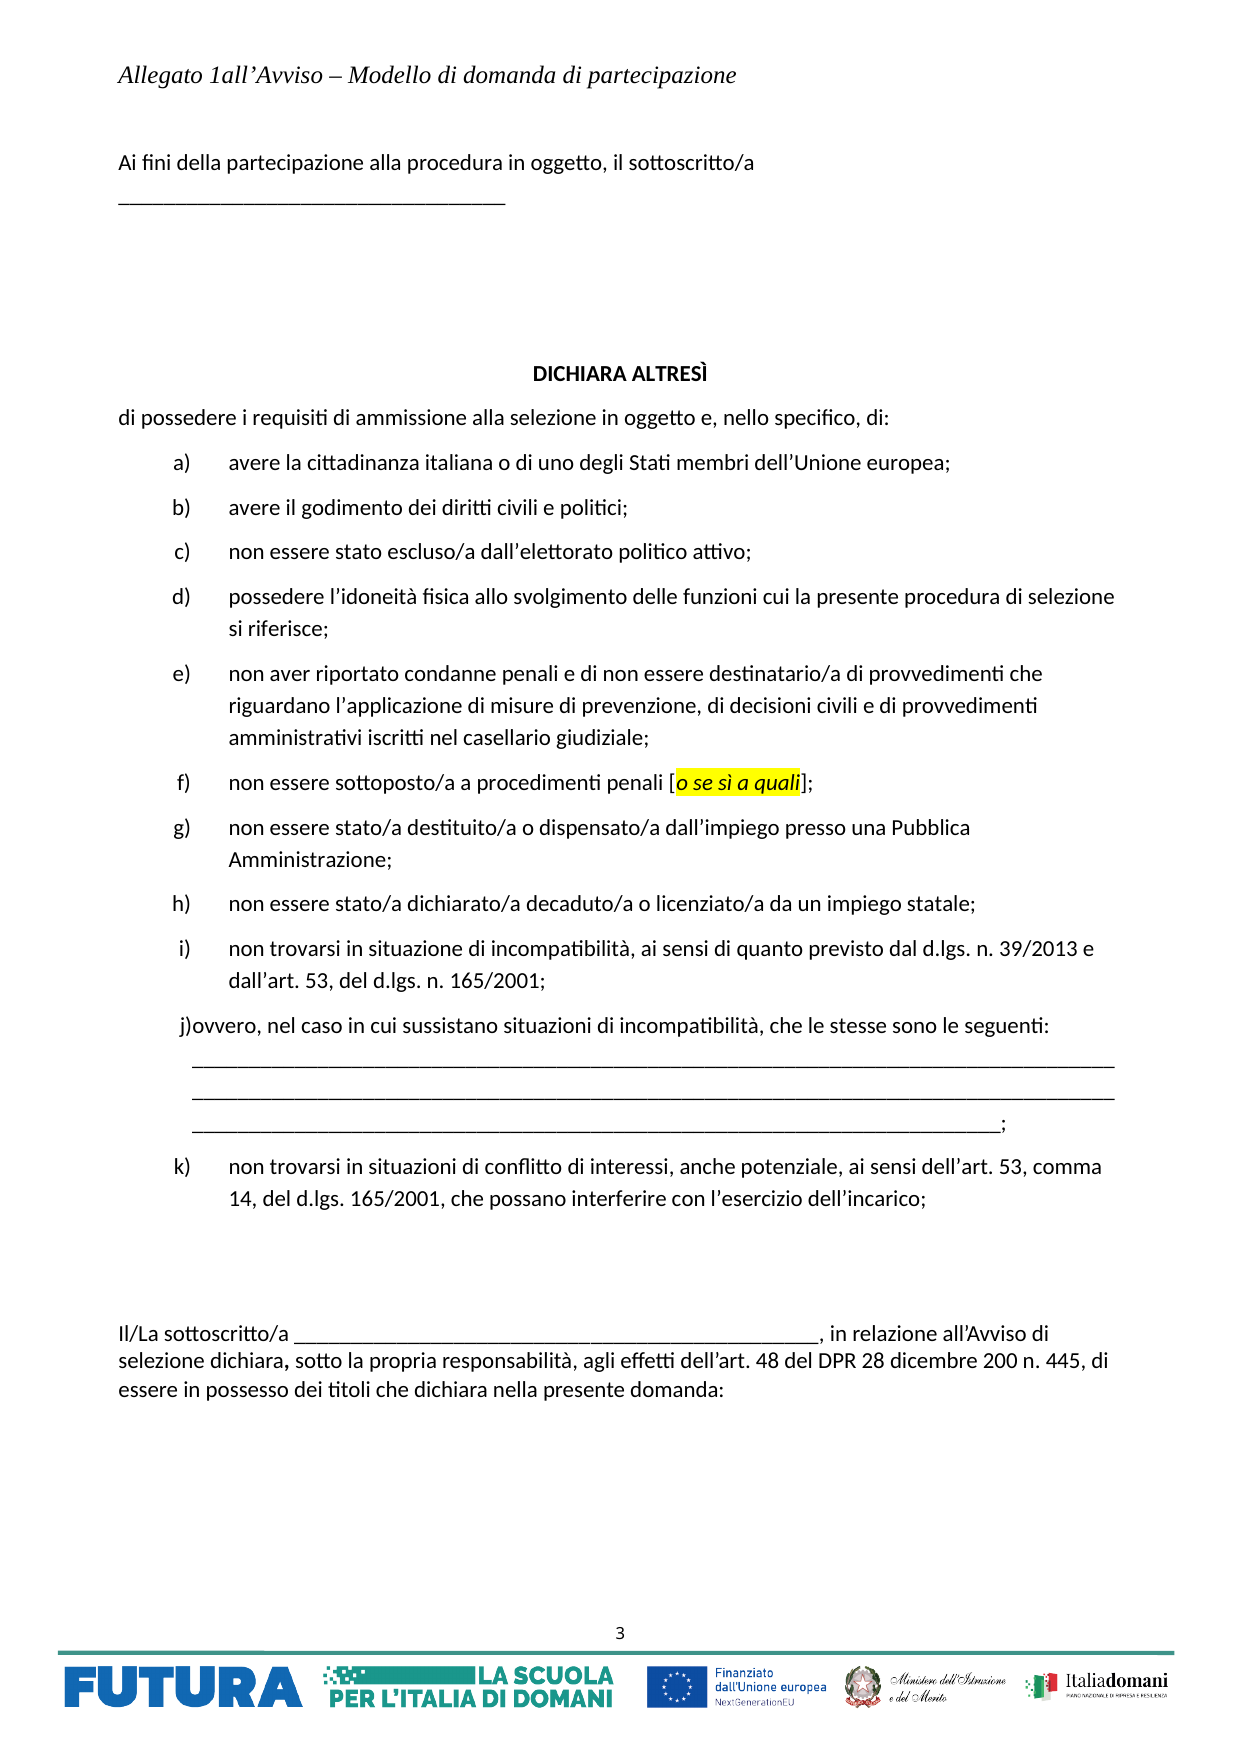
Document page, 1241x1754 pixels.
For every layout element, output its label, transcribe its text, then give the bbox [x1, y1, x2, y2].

list possedere l’idoneità fisica allo svolgimento delle funzioni cui la presente procedura di selezione si riferisce; [191, 582, 1122, 642]
text DICHIARA ALTRESÌ [118, 359, 1122, 387]
list ovvero, nel caso in cui sussistano situazioni di incompatibilità, che le stesse sono le seguenti: _________________________________________________________________________________________________________________________________________________________________________________________________________________________________________; [192, 1011, 1122, 1136]
list non essere sottoposto/a a procedimenti penali [o se sì a quali]; [800, 768, 1122, 796]
text Ai fini della partecipazione alla procedura in oggetto, il sottoscritto/a __________________________________ [118, 148, 1122, 208]
list avere la cittadinanza italiana o di uno degli Stati membri dell’Unione europea; [191, 448, 1122, 476]
list non aver riportato condanne penali e di non essere destinatario/a di provvedimenti che riguardano l’applicazione di misure di prevenzione, di decisioni civili e di provvedimenti amministrativi iscritti nel casellario giudiziale; [191, 659, 1122, 751]
list non essere stato/a dichiarato/a decaduto/a o licenziato/a da un impiego statale; [191, 889, 1122, 918]
list non essere stato/a destituito/a o dispensato/a dall’impiego presso una Pubblica Amministrazione; [191, 813, 1122, 873]
text di possedere i requisiti di ammissione alla selezione in oggetto e, nello specifico, di: [118, 403, 1122, 431]
list avere il godimento dei diritti civili e politici; [191, 493, 1122, 521]
list non essere stato escluso/a dall’elettorato politico attivo; [191, 537, 1122, 565]
text Il/La sottoscritto/a ______________________________________________, in relazione all’Avviso di selezione dichiara, sotto la propria responsabilità, agli effetti dell’art. 48 del DPR 28 dicembre 200 n. 445, di essere in possesso dei titoli che dichiara nella presente domanda: [118, 1319, 1122, 1403]
list non trovarsi in situazione di incompatibilità, ai sensi di quanto previsto dal d.lgs. n. 39/2013 e dall’art. 53, del d.lgs. n. 165/2001; [191, 934, 1122, 994]
picture [62, 1663, 1170, 1711]
list non essere sottoposto/a a procedimenti penali [o se sì a quali]; [191, 768, 676, 796]
list non trovarsi in situazioni di conflitto di interessi, anche potenziale, ai sensi dell’art. 53, comma 14, del d.lgs. 165/2001, che possano interferire con l’esercizio dell’incarico; [191, 1152, 1122, 1213]
